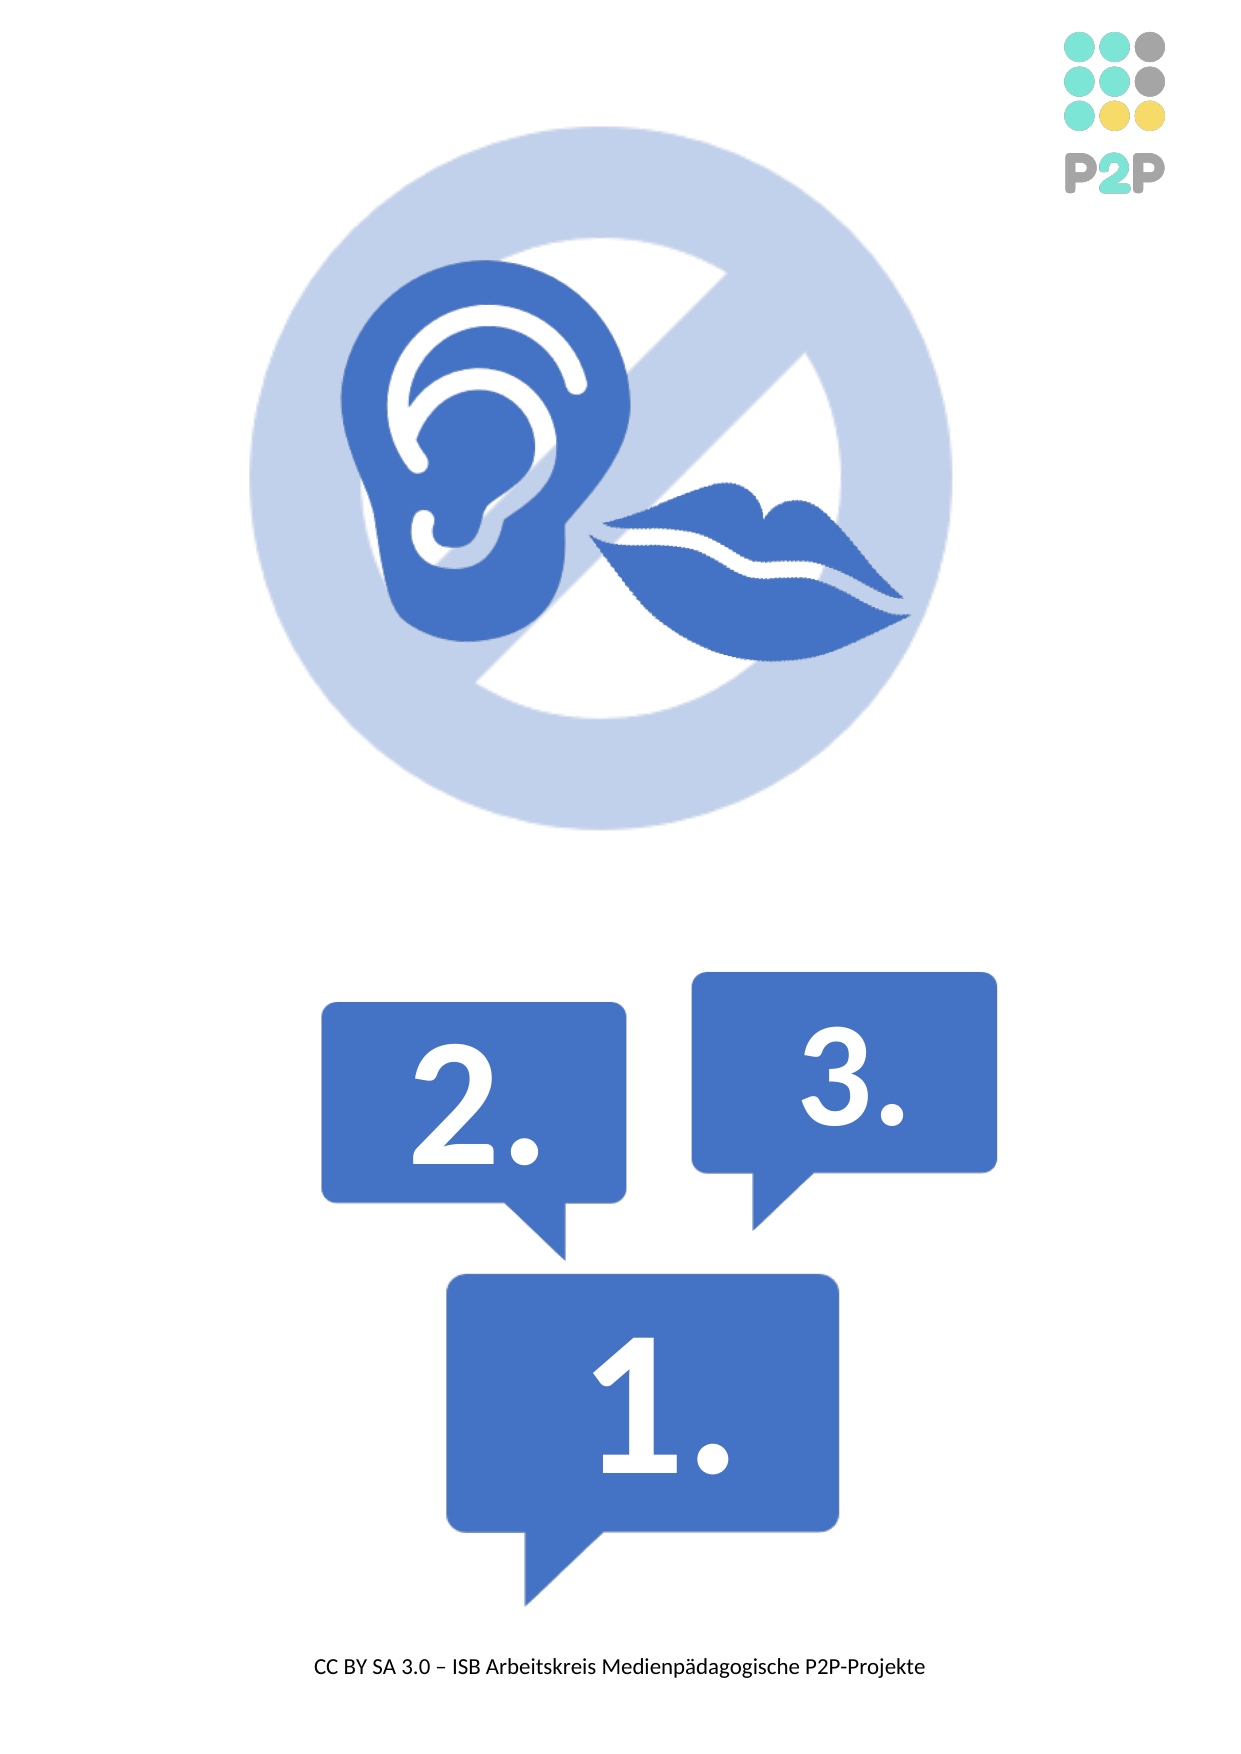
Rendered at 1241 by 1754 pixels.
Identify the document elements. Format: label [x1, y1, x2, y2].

picture [158, 8, 1231, 1698]
